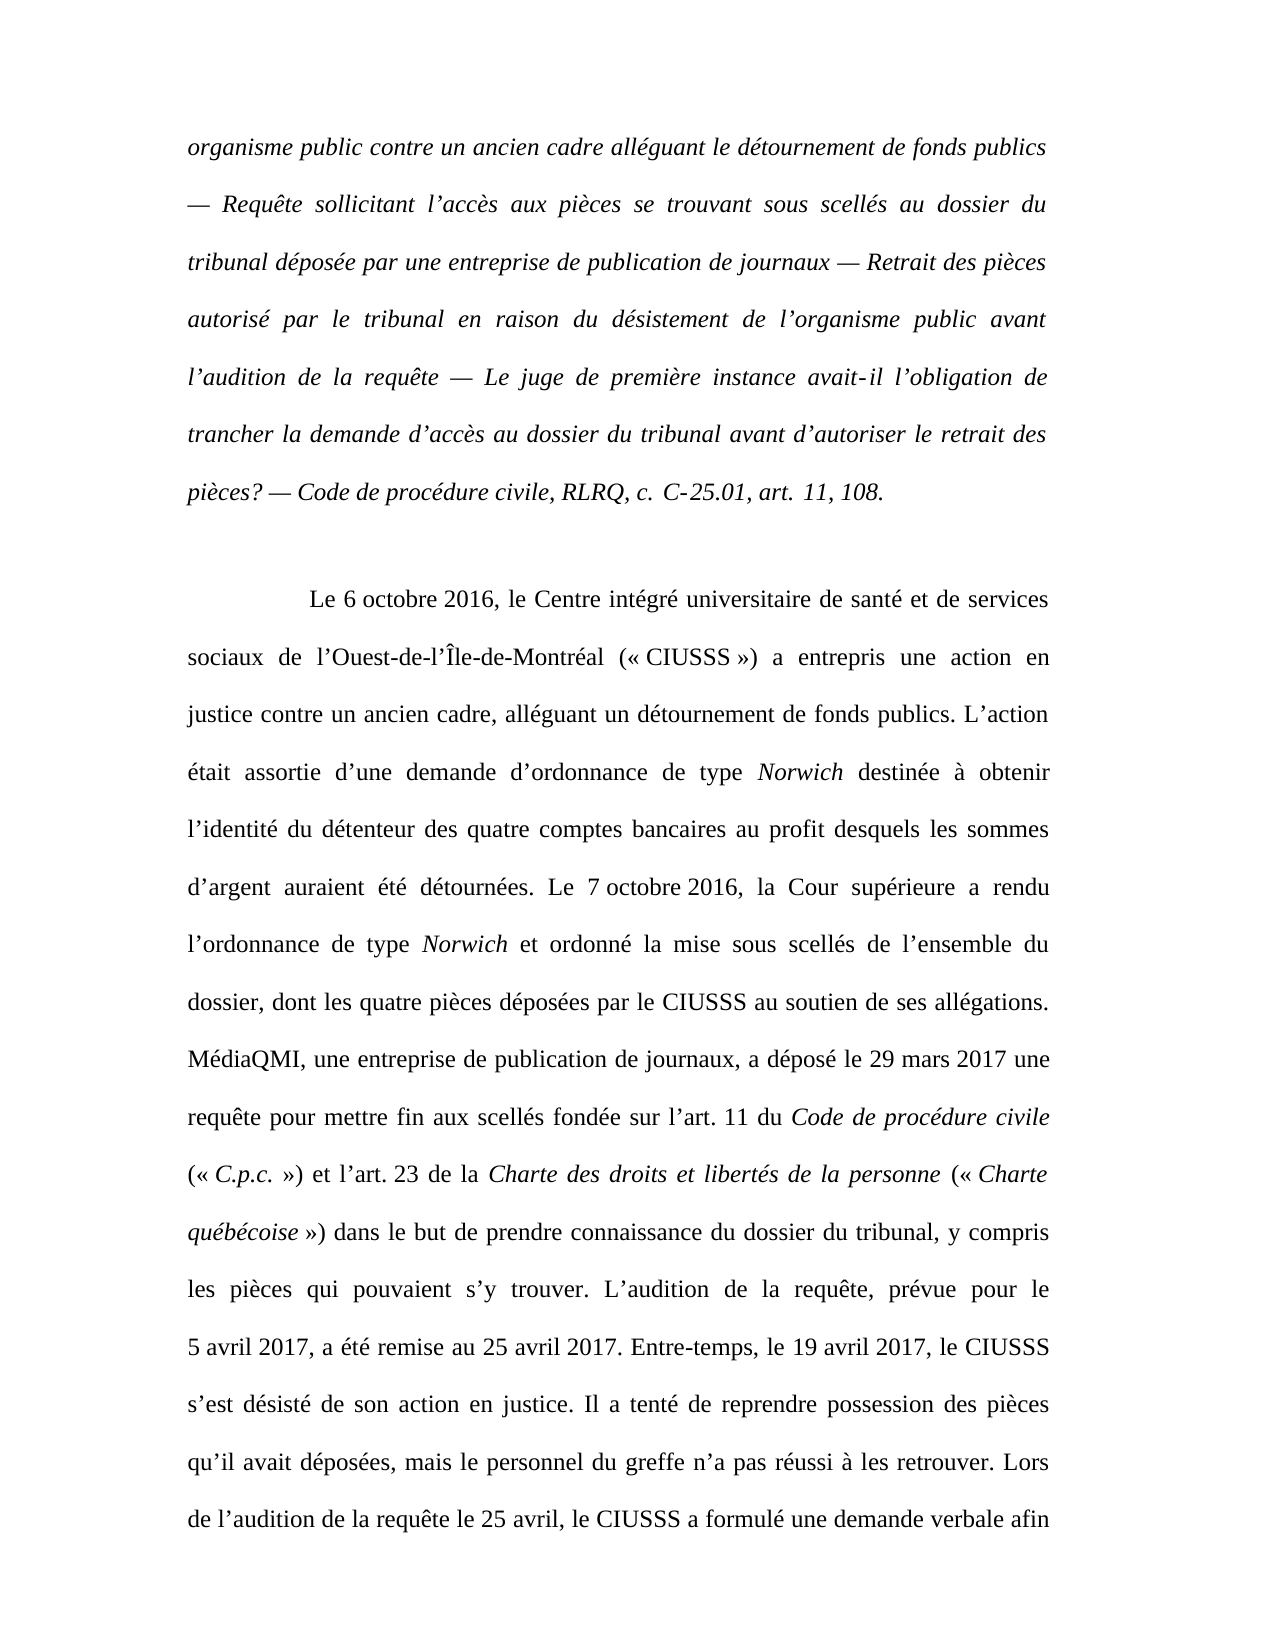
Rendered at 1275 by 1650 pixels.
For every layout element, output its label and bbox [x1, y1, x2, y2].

text [187, 584, 1050, 1533]
text [187, 132, 1050, 506]
